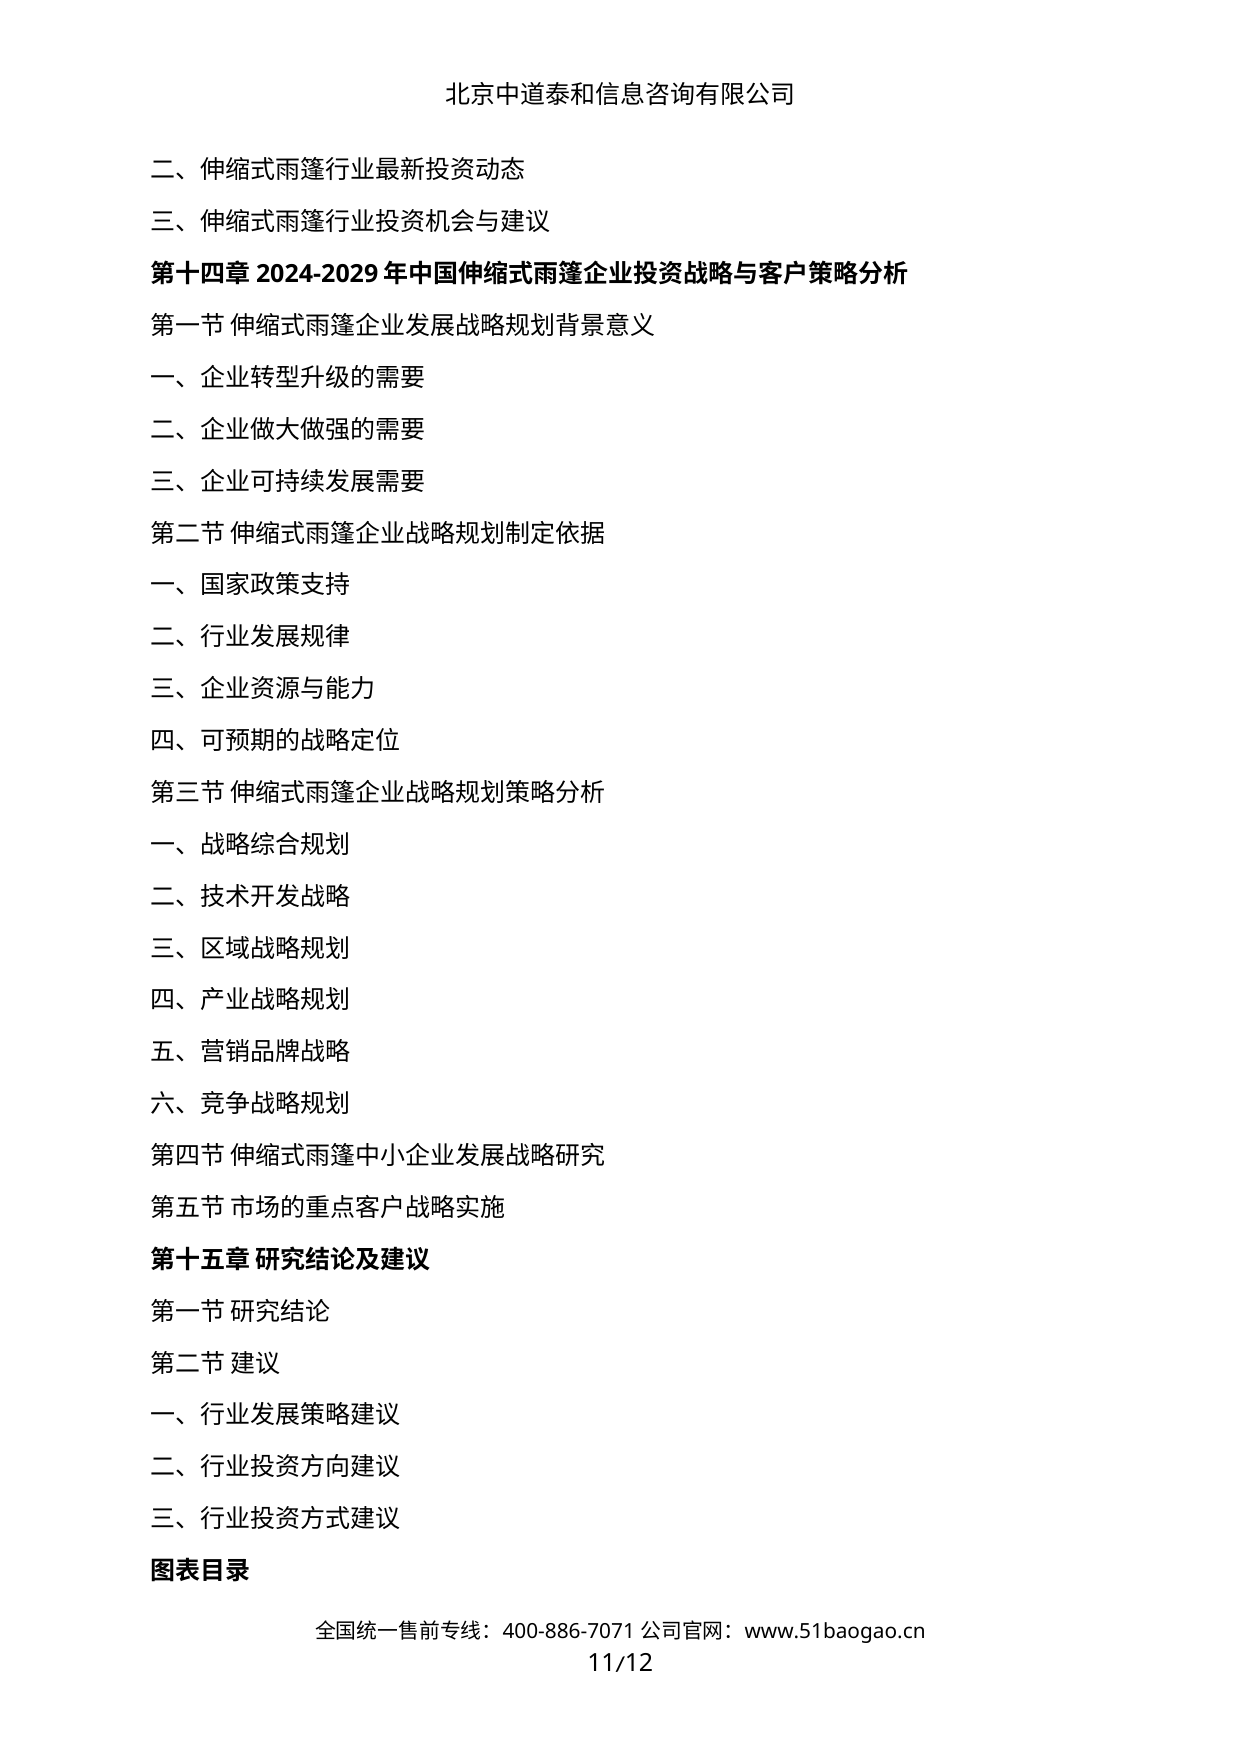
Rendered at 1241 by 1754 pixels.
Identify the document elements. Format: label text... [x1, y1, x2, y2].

text 第四节 伸缩式雨篷中小企业发展战略研究 [150, 1136, 1090, 1172]
text 二、伸缩式雨篷行业最新投资动态 [150, 150, 1090, 186]
text 第一节 伸缩式雨篷企业发展战略规划背景意义 [150, 306, 1090, 342]
text 图表目录 [150, 1551, 1090, 1587]
text 二、技术开发战略 [150, 876, 1090, 912]
text 一、企业转型升级的需要 [150, 357, 1090, 394]
text 第十五章 研究结论及建议 [150, 1239, 1090, 1276]
text 三、行业投资方式建议 [150, 1499, 1090, 1535]
text 四、可预期的战略定位 [150, 721, 1090, 757]
text 第二节 伸缩式雨篷企业战略规划制定依据 [150, 513, 1090, 549]
text 第二节 建议 [150, 1343, 1090, 1379]
text 二、行业投资方向建议 [150, 1447, 1090, 1483]
text 第一节 研究结论 [150, 1291, 1090, 1327]
text 三、区域战略规划 [150, 928, 1090, 964]
text 一、国家政策支持 [150, 565, 1090, 601]
text 二、企业做大做强的需要 [150, 409, 1090, 446]
text 一、战略综合规划 [150, 824, 1090, 861]
text 第十四章 2024-2029年中国伸缩式雨篷企业投资战略与客户策略分析 [150, 254, 1090, 290]
text 第三节 伸缩式雨篷企业战略规划策略分析 [150, 772, 1090, 809]
text 五、营销品牌战略 [150, 1032, 1090, 1068]
text 三、伸缩式雨篷行业投资机会与建议 [150, 202, 1090, 238]
text 一、行业发展策略建议 [150, 1395, 1090, 1431]
text 三、企业资源与能力 [150, 669, 1090, 705]
text 三、企业可持续发展需要 [150, 461, 1090, 497]
text 六、竞争战略规划 [150, 1084, 1090, 1120]
text 第五节 市场的重点客户战略实施 [150, 1187, 1090, 1224]
text 二、行业发展规律 [150, 617, 1090, 653]
text 四、产业战略规划 [150, 980, 1090, 1016]
